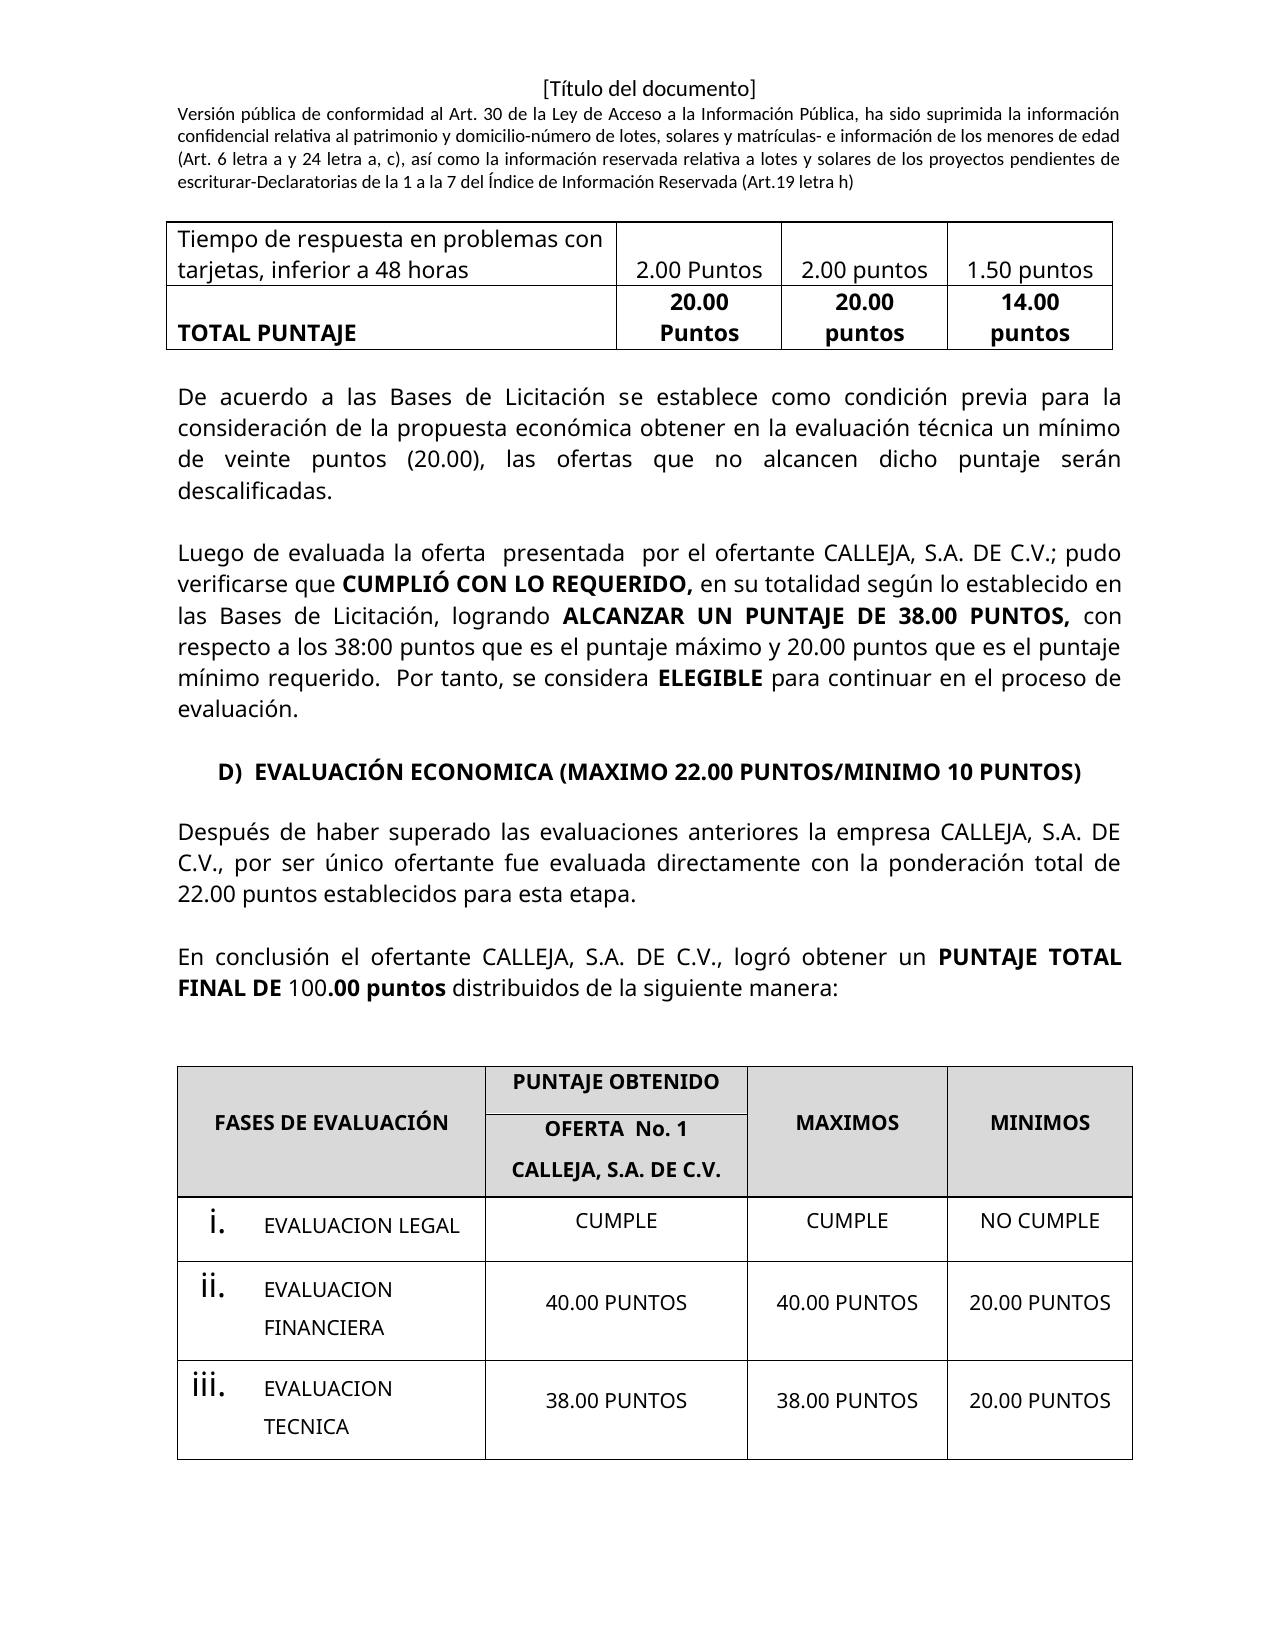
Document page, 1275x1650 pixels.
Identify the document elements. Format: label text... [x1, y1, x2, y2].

table_cell 1.50 puntos [948, 223, 1112, 285]
text Después de haber superado las evaluaciones anteriores la empresa CALLEJA, S.A. DE C.V., por ser único ofertante fue evaluada directamente con la ponderación total de 22.00 puntos establecidos para esta etapa. [177, 816, 1122, 909]
table_cell 20.00 PUNTOS [948, 1361, 1132, 1459]
table_header FASES DE EVALUACIÓN [178, 1067, 485, 1196]
table_cell 38.00 PUNTOS [486, 1361, 747, 1459]
table_cell TOTAL PUNTAJE [167, 286, 616, 348]
table_cell Tiempo de respuesta en problemas con tarjetas, inferior a 48 horas [167, 223, 616, 285]
table_cell EVALUACION TECNICA [178, 1361, 485, 1459]
table_cell 2.00 puntos [782, 223, 947, 285]
table_cell 20.00 Puntos [617, 286, 781, 348]
table_header PUNTAJE OBTENIDO [486, 1067, 747, 1113]
table_cell 14.00 puntos [948, 286, 1112, 348]
table_header MINIMOS [948, 1067, 1132, 1196]
table_cell EVALUACION LEGAL [178, 1198, 485, 1261]
table_cell CUMPLE [748, 1198, 947, 1261]
table_cell 20.00 puntos [782, 286, 947, 348]
text Luego de evaluada la oferta presentada por el ofertante CALLEJA, S.A. DE C.V.; pudo verificarse que CUMPLIÓ CON LO REQUERIDO, en su totalidad según lo establecido en las Bases de Licitación, logrando ALCANZAR UN PUNTAJE DE 38.00 PUNTOS, con respecto a los 38:00 puntos que es el puntaje máximo y 20.00 puntos que es el puntaje mínimo requerido. Por tanto, se considera ELEGIBLE para continuar en el proceso de evaluación. [177, 537, 1122, 724]
table_cell 40.00 PUNTOS [748, 1262, 947, 1360]
text En conclusión el ofertante CALLEJA, S.A. DE C.V., logró obtener un PUNTAJE TOTAL FINAL DE 100.00 puntos distribuidos de la siguiente manera: [177, 941, 1122, 1003]
table_cell 40.00 PUNTOS [486, 1262, 747, 1360]
table_cell OFERTA No. 1 CALLEJA, S.A. DE C.V. [486, 1115, 747, 1196]
text D) EVALUACIÓN ECONOMICA (MAXIMO 22.00 PUNTOS/MINIMO 10 PUNTOS) [177, 756, 1122, 787]
table_cell NO CUMPLE [948, 1198, 1132, 1261]
table_cell CUMPLE [486, 1198, 747, 1261]
table_cell EVALUACION FINANCIERA [178, 1262, 485, 1360]
table_cell 20.00 PUNTOS [948, 1262, 1132, 1360]
text De acuerdo a las Bases de Licitación se establece como condición previa para la consideración de la propuesta económica obtener en la evaluación técnica un mínimo de veinte puntos (20.00), las ofertas que no alcancen dicho puntaje serán descalificadas. [177, 381, 1122, 506]
table_cell 2.00 Puntos [617, 223, 781, 285]
table_cell 38.00 PUNTOS [748, 1361, 947, 1459]
table_header MAXIMOS [748, 1067, 947, 1196]
